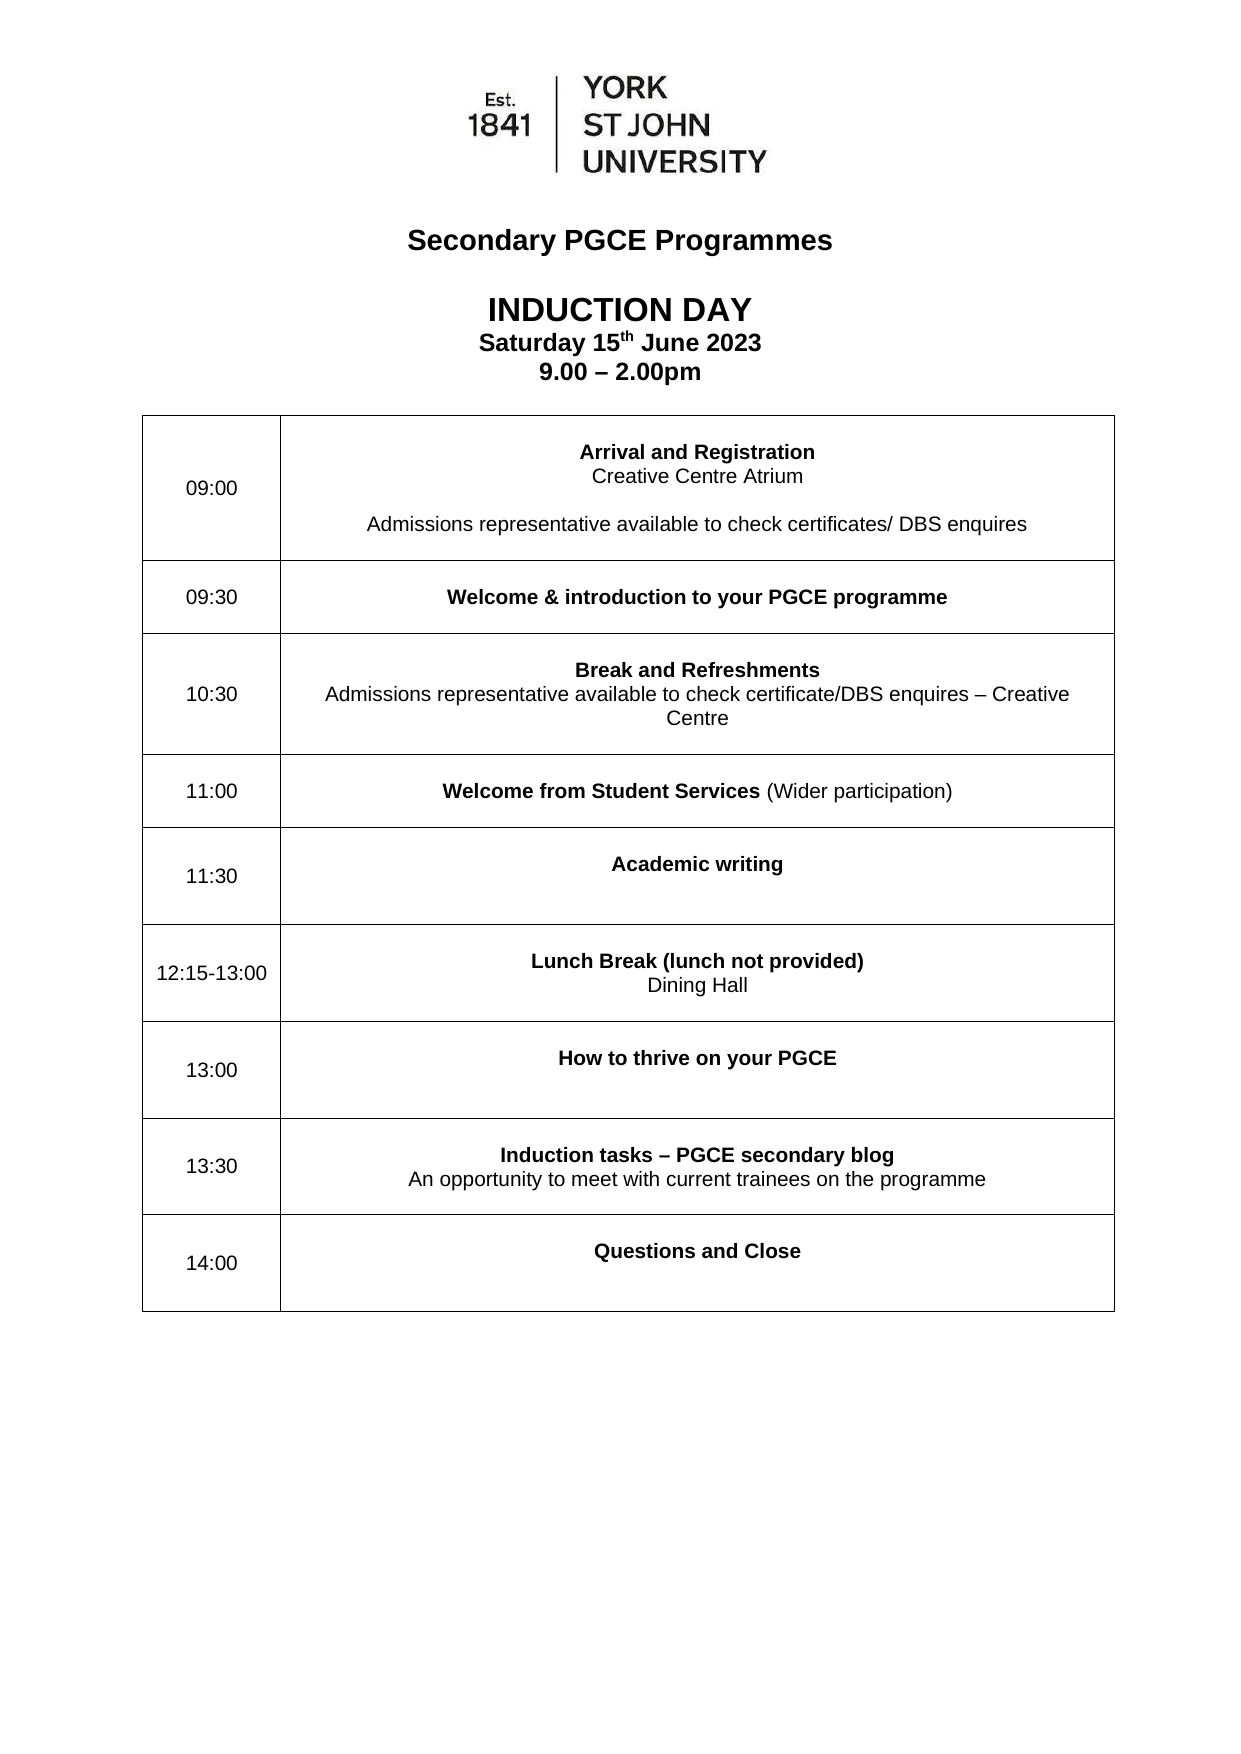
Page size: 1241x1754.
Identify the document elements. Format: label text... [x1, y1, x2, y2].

table_cell 09:30 [143, 561, 280, 633]
text 9.00 – 2.00pm [187, 357, 1053, 386]
table_cell Questions and Close [281, 1215, 1114, 1311]
table_cell 12:15-13:00 [143, 925, 280, 1021]
table_cell Lunch Break (lunch not provided) Dining Hall [281, 925, 1114, 1021]
table_cell 11:30 [143, 828, 280, 924]
table_header 09:00 [143, 416, 280, 560]
table_cell 14:00 [143, 1215, 280, 1311]
text Secondary PGCE Programmes [187, 223, 1053, 256]
table_cell Welcome & introduction to your PGCE programme [281, 561, 1114, 633]
table_cell Break and Refreshments Admissions representative available to check certificate/DBS enquires – Creative Centre [281, 634, 1114, 754]
table_cell Induction tasks – PGCE secondary blog An opportunity to meet with current trainees on the programme [281, 1119, 1114, 1214]
table_cell 13:30 [143, 1119, 280, 1214]
table_header Arrival and Registration Creative Centre Atrium Admissions representative available to check certificates/ DBS enquires [281, 416, 1114, 560]
table_cell How to thrive on your PGCE [281, 1022, 1114, 1117]
picture [464, 59, 776, 194]
table_cell 10:30 [143, 634, 280, 754]
table_cell 11:00 [143, 755, 280, 827]
table_cell Welcome from Student Services (Wider participation) [281, 755, 1114, 827]
text INDUCTION DAY [187, 290, 1053, 328]
table_cell 13:00 [143, 1022, 280, 1117]
table_cell Academic writing [281, 828, 1114, 924]
text Saturday 15th June 2023 [187, 328, 1053, 357]
